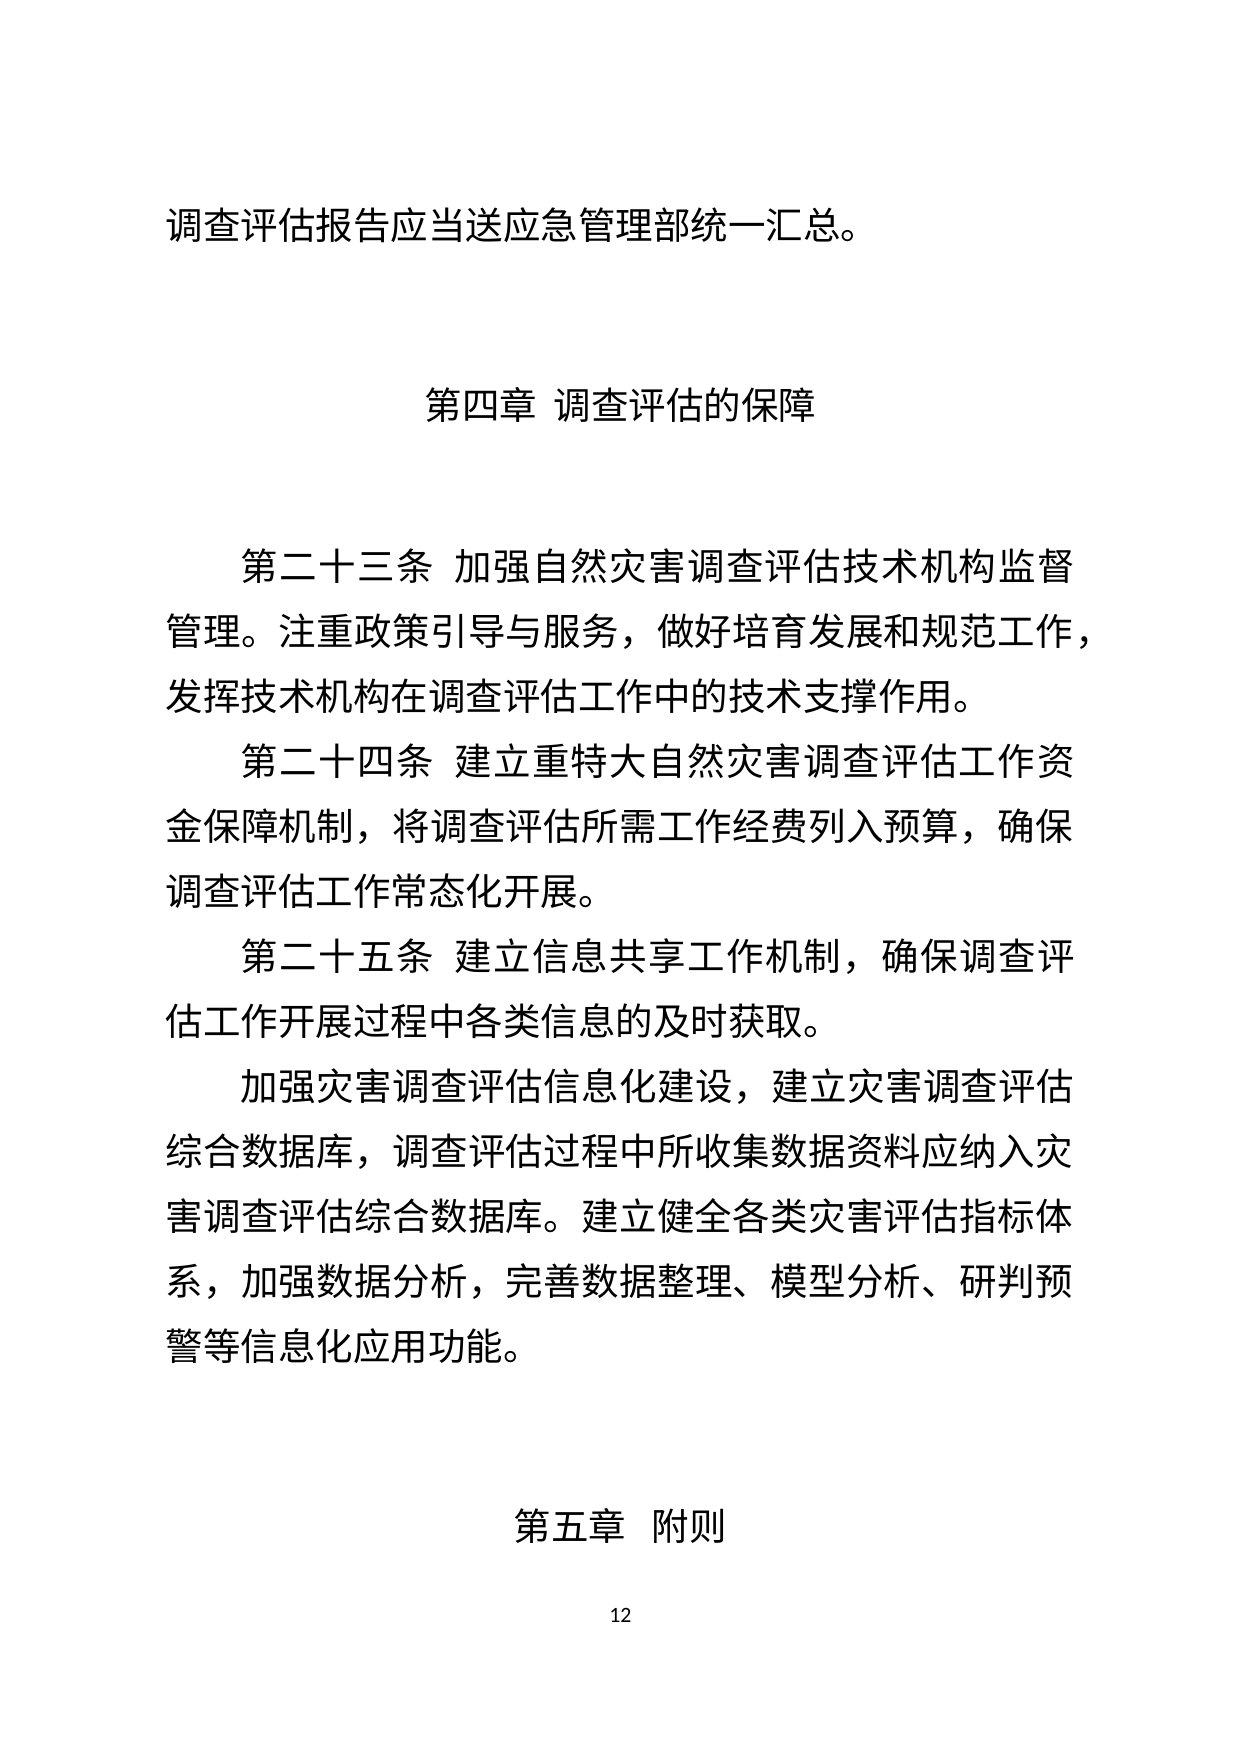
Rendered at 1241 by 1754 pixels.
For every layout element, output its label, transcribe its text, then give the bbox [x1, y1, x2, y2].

text 加强灾害调查评估信息化建设，建立灾害调查评估综合数据库，调查评估过程中所收集数据资料应纳入灾害调查评估综合数据库。建立健全各类灾害评估指标体系，加强数据分析，完善数据整理、模型分析、研判预警等信息化应用功能。 [165, 1052, 1075, 1377]
title 第四章 调查评估的保障 [165, 370, 1075, 435]
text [165, 190, 1075, 255]
text 第二十三条 加强自然灾害调查评估技术机构监督管理。注重政策引导与服务，做好培育发展和规范工作，发挥技术机构在调查评估工作中的技术支撑作用。 [165, 532, 1075, 727]
text 第二十四条 建立重特大自然灾害调查评估工作资金保障机制，将调查评估所需工作经费列入预算，确保调查评估工作常态化开展。 [165, 727, 1075, 922]
text 第二十五条 建立信息共享工作机制，确保调查评估工作开展过程中各类信息的及时获取。 [165, 922, 1075, 1052]
title 第五章 附则 [165, 1492, 1075, 1557]
